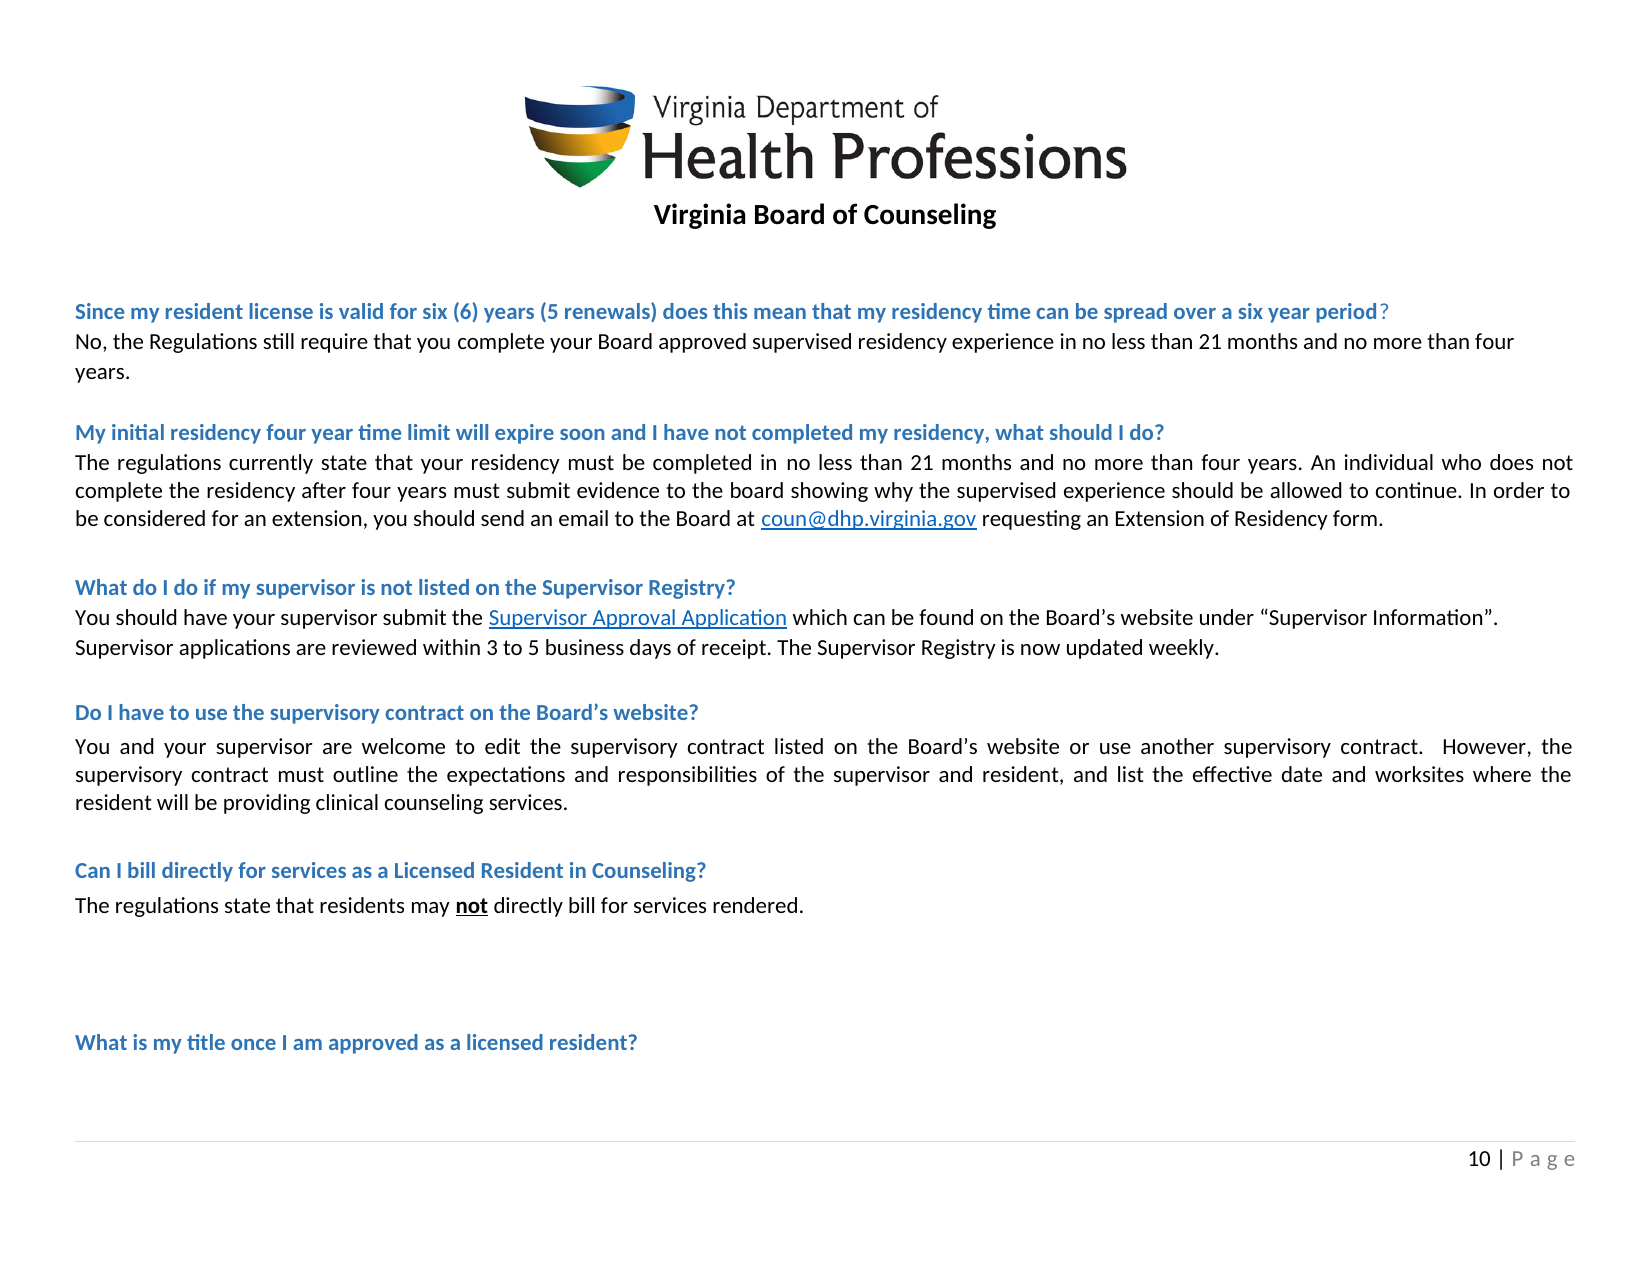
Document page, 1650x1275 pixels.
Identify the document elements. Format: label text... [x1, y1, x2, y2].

text What is my title once I am approved as a licensed resident? [75, 1028, 1575, 1056]
text You and your supervisor are welcome to edit the supervisory contract listed on the Board’s website or use another supervisory contract. However, the supervisory contract must outline the expectations and responsibilities of the supervisor and resident, and list the effective date and worksites where the resident will be providing clinical counseling services. [75, 732, 1575, 816]
text My initial residency four year time limit will expire soon and I have not completed my residency, what should I do? [75, 418, 1575, 446]
text The regulations state that residents may not directly bill for services rendered. [75, 891, 1575, 919]
text You should have your supervisor submit the Supervisor Approval Application which can be found on the Board’s website under “Supervisor Information”. Supervisor applications are reviewed within 3 to 5 business days of receipt. The Supervisor Registry is now updated weekly. [75, 603, 1575, 661]
text What do I do if my supervisor is not listed on the Supervisor Registry? [75, 573, 1575, 601]
text Do I have to use the supervisory contract on the Board’s website? [75, 698, 1575, 726]
text The regulations currently state that your residency must be completed in no less than 21 months and no more than four years. An individual who does not complete the residency after four years must submit evidence to the board showing why the supervised experience should be allowed to continue. In order to be considered for an extension, you should send an email to the Board at coun@dhp.virginia.gov requesting an Extension of Residency form. [75, 448, 1575, 532]
text Can I bill directly for services as a Licensed Resident in Counseling? [75, 857, 1575, 884]
text Since my resident license is valid for six (6) years (5 renewals) does this mean that my residency time can be spread over a six year period? [75, 297, 1575, 325]
picture [511, 75, 1139, 196]
text No, the Regulations still require that you complete your Board approved supervised residency experience in no less than 21 months and no more than four years. [75, 327, 1575, 386]
